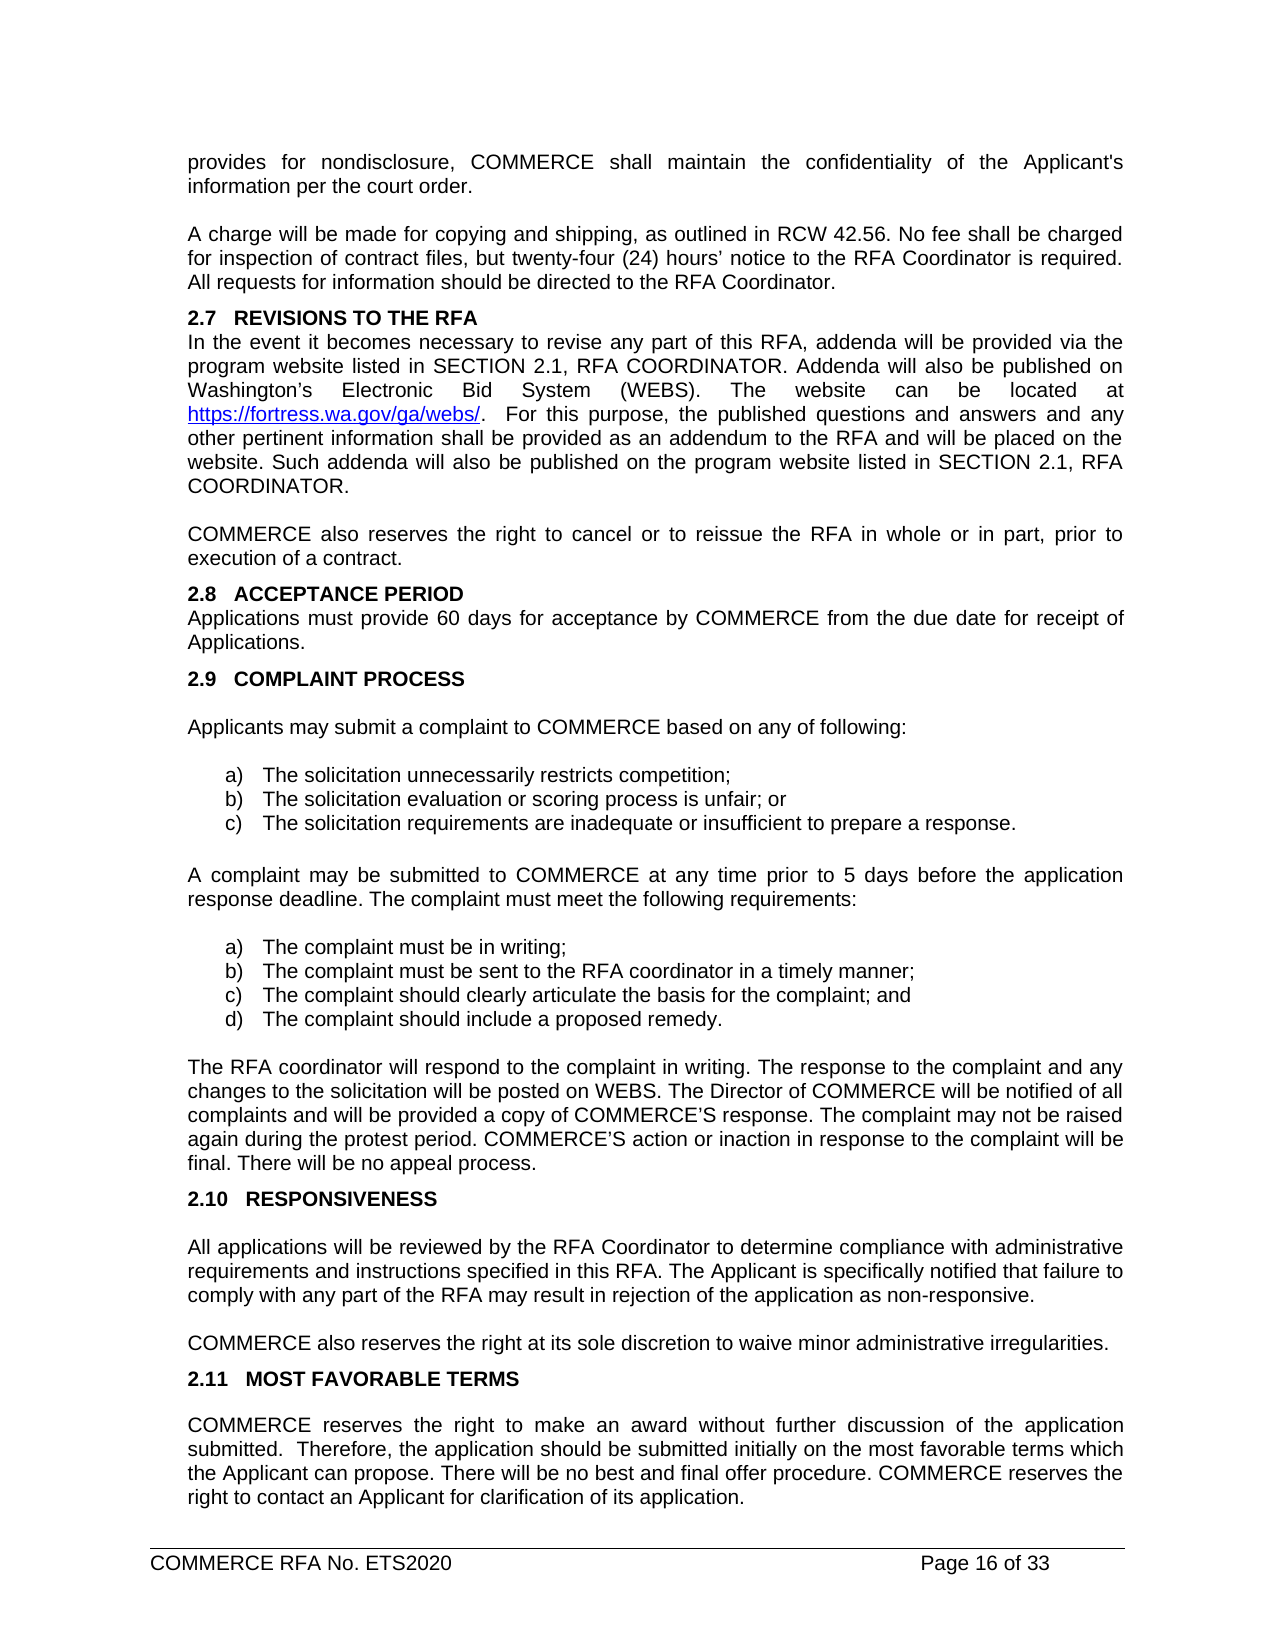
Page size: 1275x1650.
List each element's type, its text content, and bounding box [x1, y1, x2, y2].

text 2.11 MOST FAVORABLE TERMS [187, 1367, 1125, 1391]
list The complaint should clearly articulate the basis for the complaint; and [225, 983, 1125, 1007]
text COMMERCE also reserves the right to cancel or to reissue the RFA in whole or in part, prior to execution of a contract. [187, 522, 1125, 570]
text 2.9 COMPLAINT PROCESS [187, 667, 1125, 691]
text A charge will be made for copying and shipping, as outlined in RCW 42.56. No fee shall be charged for inspection of contract files, but twenty-four (24) hours’ notice to the RFA Coordinator is required. All requests for information should be directed to the RFA Coordinator. [187, 222, 1125, 294]
text COMMERCE reserves the right to make an award without further discussion of the application submitted. Therefore, the application should be submitted initially on the most favorable terms which the Applicant can propose. There will be no best and final offer procedure. COMMERCE reserves the right to contact an Applicant for clarification of its application. [187, 1413, 1125, 1509]
list The solicitation unnecessarily restricts competition; [225, 762, 1125, 786]
list The complaint should include a proposed remedy. [225, 1007, 1125, 1031]
text Applications must provide 60 days for acceptance by COMMERCE from the due date for receipt of Applications. [187, 606, 1125, 654]
text The RFA coordinator will respond to the complaint in writing. The response to the complaint and any changes to the solicitation will be posted on WEBS. The Director of COMMERCE will be notified of all complaints and will be provided a copy of COMMERCE’S response. The complaint may not be raised again during the protest period. COMMERCE’S action or inaction in response to the complaint will be final. There will be no appeal process. [187, 1055, 1125, 1174]
text In the event it becomes necessary to revise any part of this RFA, addenda will be provided via the program website listed in SECTION 2.1, RFA COORDINATOR. Addenda will also be published on Washington’s Electronic Bid System (WEBS). The website can be located at https://fortress.wa.gov/ga/webs/. For this purpose, the published questions and answers and any other pertinent information shall be provided as an addendum to the RFA and will be placed on the website. Such addenda will also be published on the program website listed in SECTION 2.1, RFA COORDINATOR. [187, 330, 1125, 498]
text A complaint may be submitted to COMMERCE at any time prior to 5 days before the application response deadline. The complaint must meet the following requirements: [187, 863, 1125, 911]
text 2.8 ACCEPTANCE PERIOD [187, 582, 1125, 606]
text Applicants may submit a complaint to COMMERCE based on any of following: [187, 714, 1125, 738]
list The complaint must be sent to the RFA coordinator in a timely manner; [225, 959, 1125, 983]
text COMMERCE also reserves the right at its sole discretion to waive minor administrative irregularities. [187, 1331, 1125, 1355]
text 2.7 REVISIONS TO THE RFA [187, 306, 1125, 330]
list The complaint must be in writing; [225, 935, 1125, 959]
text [187, 150, 1125, 198]
list The solicitation evaluation or scoring process is unfair; or [225, 786, 1125, 810]
list The solicitation requirements are inadequate or insufficient to prepare a response. [225, 810, 1125, 834]
text All applications will be reviewed by the RFA Coordinator to determine compliance with administrative requirements and instructions specified in this RFA. The Applicant is specifically notified that failure to comply with any part of the RFA may result in rejection of the application as non-responsive. [187, 1235, 1125, 1307]
text 2.10 RESPONSIVENESS [187, 1187, 1125, 1211]
